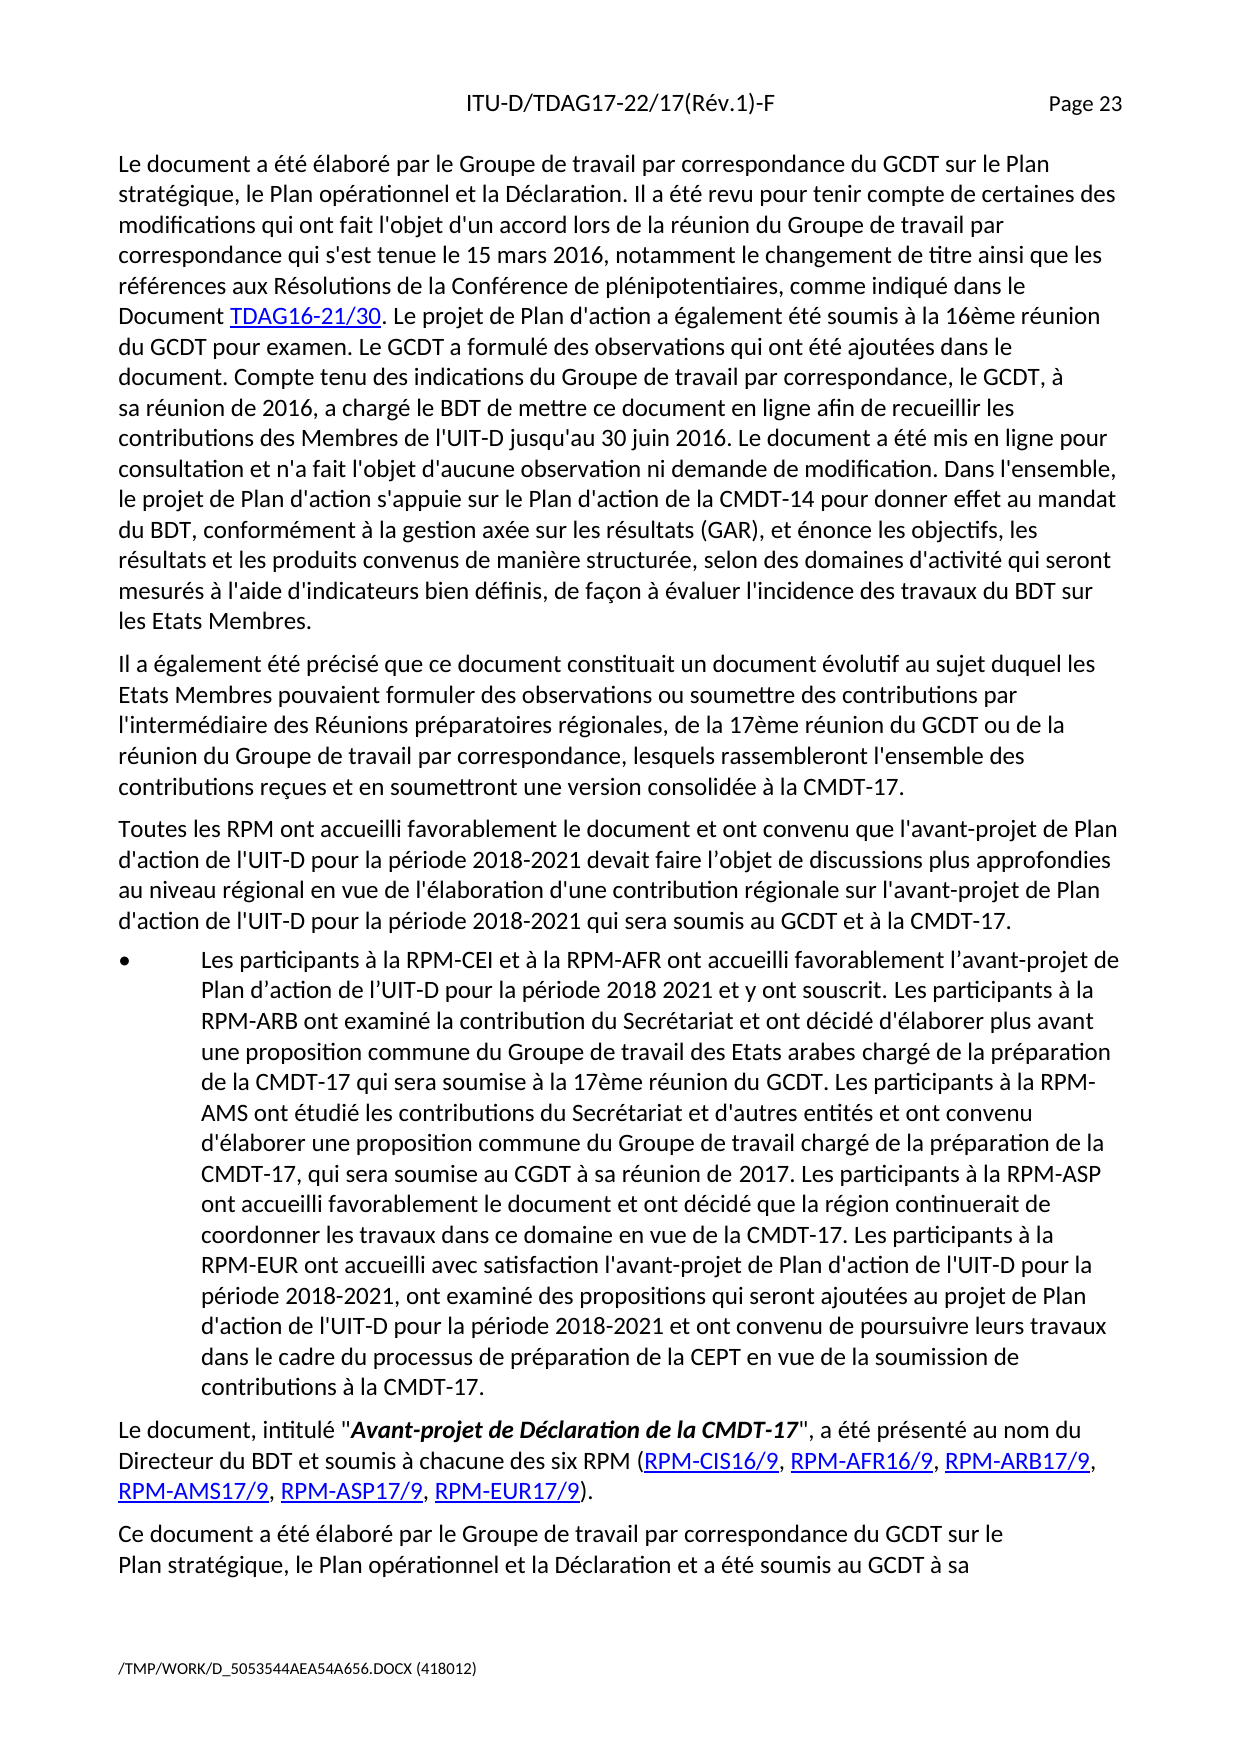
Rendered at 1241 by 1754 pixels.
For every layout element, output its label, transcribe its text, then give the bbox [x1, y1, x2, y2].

text Le document a été élaboré par le Groupe de travail par correspondance du GCDT sur le Plan stratégique, le Plan opérationnel et la Déclaration. Il a été revu pour tenir compte de certaines des modifications qui ont fait l'objet d'un accord lors de la réunion du Groupe de travail par correspondance qui s'est tenue le 15 mars 2016, notamment le changement de titre ainsi que les références aux Résolutions de la Conférence de plénipotentiaires, comme indiqué dans le Document TDAG16-21/30. Le projet de Plan d'action a également été soumis à la 16ème réunion du GCDT pour examen. Le GCDT a formulé des observations qui ont été ajoutées dans le document. Compte tenu des indications du Groupe de travail par correspondance, le GCDT, à sa réunion de 2016, a chargé le BDT de mettre ce document en ligne afin de recueillir les contributions des Membres de l'UIT-D jusqu'au 30 juin 2016. Le document a été mis en ligne pour consultation et n'a fait l'objet d'aucune observation ni demande de modification. Dans l'ensemble, le projet de Plan d'action s'appuie sur le Plan d'action de la CMDT-14 pour donner effet au mandat du BDT, conformément à la gestion axée sur les résultats (GAR), et énonce les objectifs, les résultats et les produits convenus de manière structurée, selon des domaines d'activité qui seront mesurés à l'aide d'indicateurs bien définis, de façon à évaluer l'incidence des travaux du BDT sur les Etats Membres. [118, 148, 1122, 636]
text Toutes les RPM ont accueilli favorablement le document et ont convenu que l'avant-projet de Plan d'action de l'UIT-D pour la période 2018-2021 devait faire l’objet de discussions plus approfondies au niveau régional en vue de l'élaboration d'une contribution régionale sur l'avant-projet de Plan d'action de l'UIT-D pour la période 2018-2021 qui sera soumis au GCDT et à la CMDT-17. [118, 814, 1122, 936]
text Il a également été précisé que ce document constituait un document évolutif au sujet duquel les Etats Membres pouvaient formuler des observations ou soumettre des contributions par l'intermédiaire des Réunions préparatoires régionales, de la 17ème réunion du GCDT ou de la réunion du Groupe de travail par correspondance, lesquels rassembleront l'ensemble des contributions reçues et en soumettront une version consolidée à la CMDT-17. [118, 648, 1122, 801]
text • Les participants à la RPM-CEI et à la RPM-AFR ont accueilli favorablement l’avant-projet de Plan d’action de l’UIT-D pour la période 2018 2021 et y ont souscrit. Les participants à la RPM-ARB ont examiné la contribution du Secrétariat et ont décidé d'élaborer plus avant une proposition commune du Groupe de travail des Etats arabes chargé de la préparation de la CMDT-17 qui sera soumise à la 17ème réunion du GCDT. Les participants à la RPM-AMS ont étudié les contributions du Secrétariat et d'autres entités et ont convenu d'élaborer une proposition commune du Groupe de travail chargé de la préparation de la CMDT-17, qui sera soumise au CGDT à sa réunion de 2017. Les participants à la RPM-ASP ont accueilli favorablement le document et ont décidé que la région continuerait de coordonner les travaux dans ce domaine en vue de la CMDT-17. Les participants à la RPM-EUR ont accueilli avec satisfaction l'avant-projet de Plan d'action de l'UIT-D pour la période 2018-2021, ont examiné des propositions qui seront ajoutées au projet de Plan d'action de l'UIT-D pour la période 2018-2021 et ont convenu de poursuivre leurs travaux dans le cadre du processus de préparation de la CEPT en vue de la soumission de contributions à la CMDT-17. [118, 944, 1122, 1402]
text Le document, intitulé "Avant-projet de Déclaration de la CMDT-17", a été présenté au nom du Directeur du BDT et soumis à chacune des six RPM (RPM-CIS16/9, RPM-AFR16/9, RPM-ARB17/9, RPM-AMS17/9, RPM-ASP17/9, RPM-EUR17/9). [118, 1414, 1122, 1506]
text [118, 1518, 1122, 1579]
